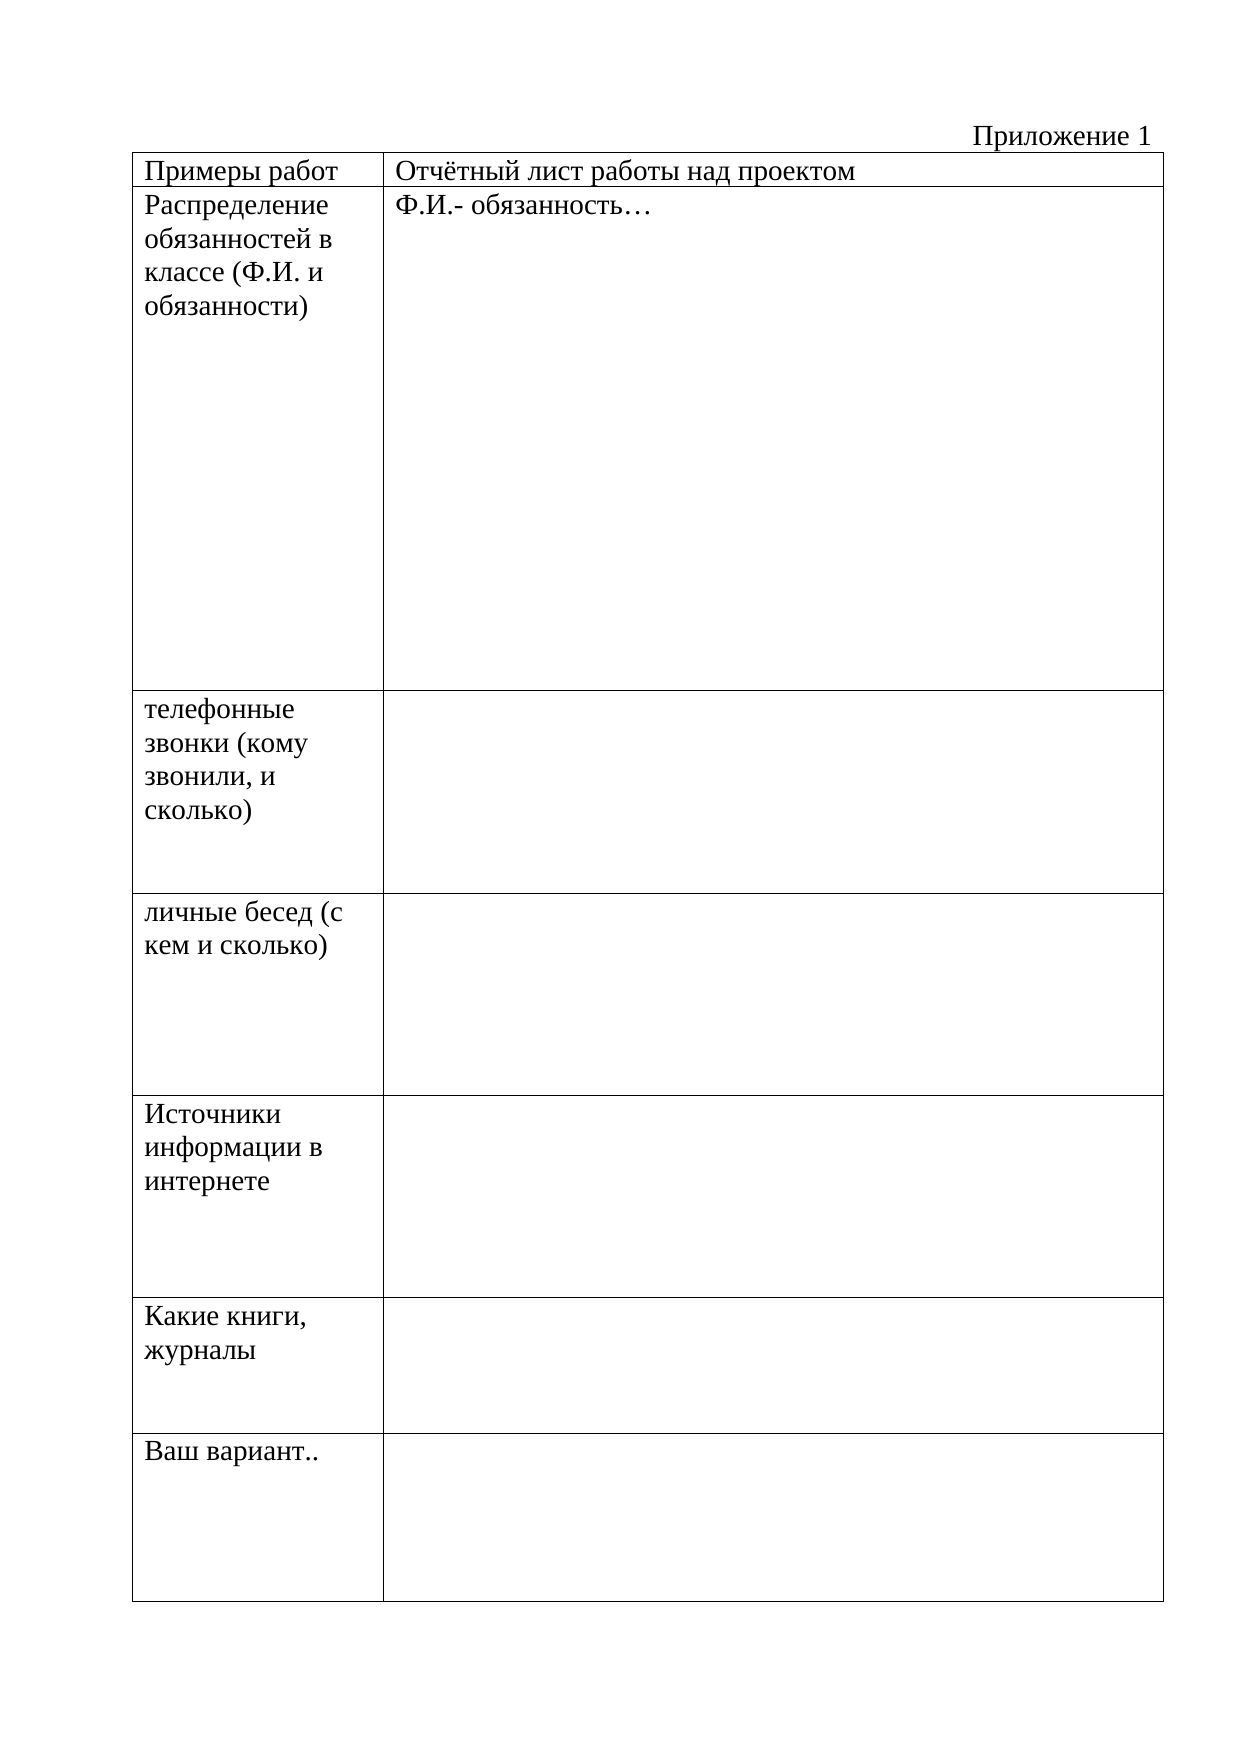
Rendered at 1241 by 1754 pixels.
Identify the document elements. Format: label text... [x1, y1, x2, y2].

table_cell личные бесед (с кем и сколько) [133, 894, 383, 1095]
table_cell Распределение обязанностей в классе (Ф.И. и обязанности) [133, 187, 383, 690]
table_cell телефонные звонки (кому звонили, и сколько) [133, 691, 383, 893]
table_header Примеры работ [133, 153, 383, 186]
table_cell Источники информации в интернете [133, 1096, 383, 1297]
table_cell [384, 1298, 1163, 1432]
table_cell [384, 691, 1163, 893]
text Приложение 1 [177, 118, 1152, 152]
table_cell Какие книги, журналы [133, 1298, 383, 1432]
table_cell Ваш вариант.. [133, 1434, 383, 1601]
table_header Отчётный лист работы над проектом [384, 153, 1163, 186]
table_cell [384, 1434, 1163, 1601]
table_cell [384, 1096, 1163, 1297]
table_cell [384, 894, 1163, 1095]
table_cell Ф.И.- обязанность… [384, 187, 1163, 690]
